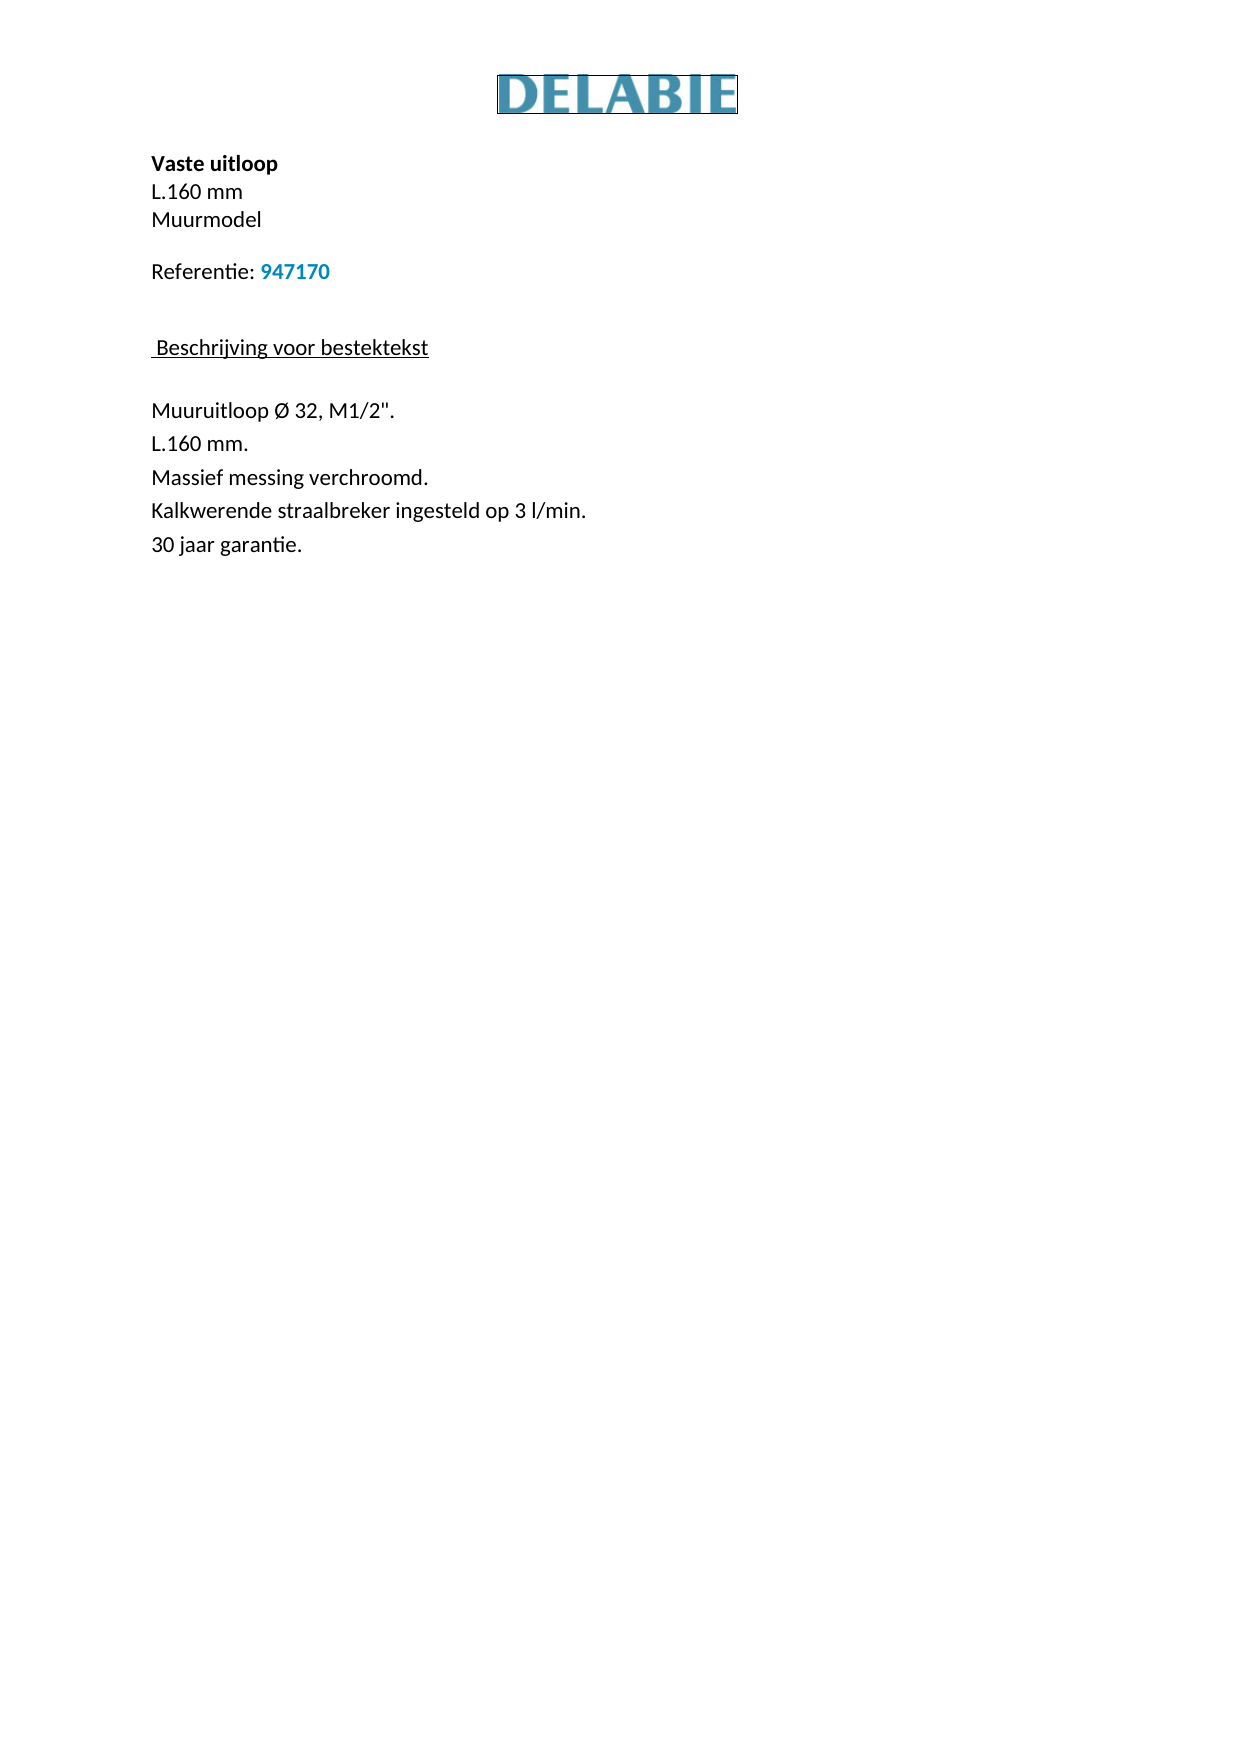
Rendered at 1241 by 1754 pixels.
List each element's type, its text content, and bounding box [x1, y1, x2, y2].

text Massief messing verchroomd. [151, 463, 1084, 491]
text Vaste uitloop [151, 149, 1084, 177]
text L.160 mm [151, 177, 1084, 205]
text 30 jaar garantie. [151, 530, 1084, 558]
text Muurmodel [151, 205, 1084, 233]
text Referentie: 947170 [151, 257, 1084, 285]
text Muuruitloop Ø 32, M1/2". [151, 396, 1084, 424]
text L.160 mm. [151, 429, 1084, 458]
text Kalkwerende straalbreker ingesteld op 3 l/min. [151, 497, 1084, 525]
picture [498, 76, 737, 113]
text Beschrijving voor bestektekst [151, 333, 1084, 361]
